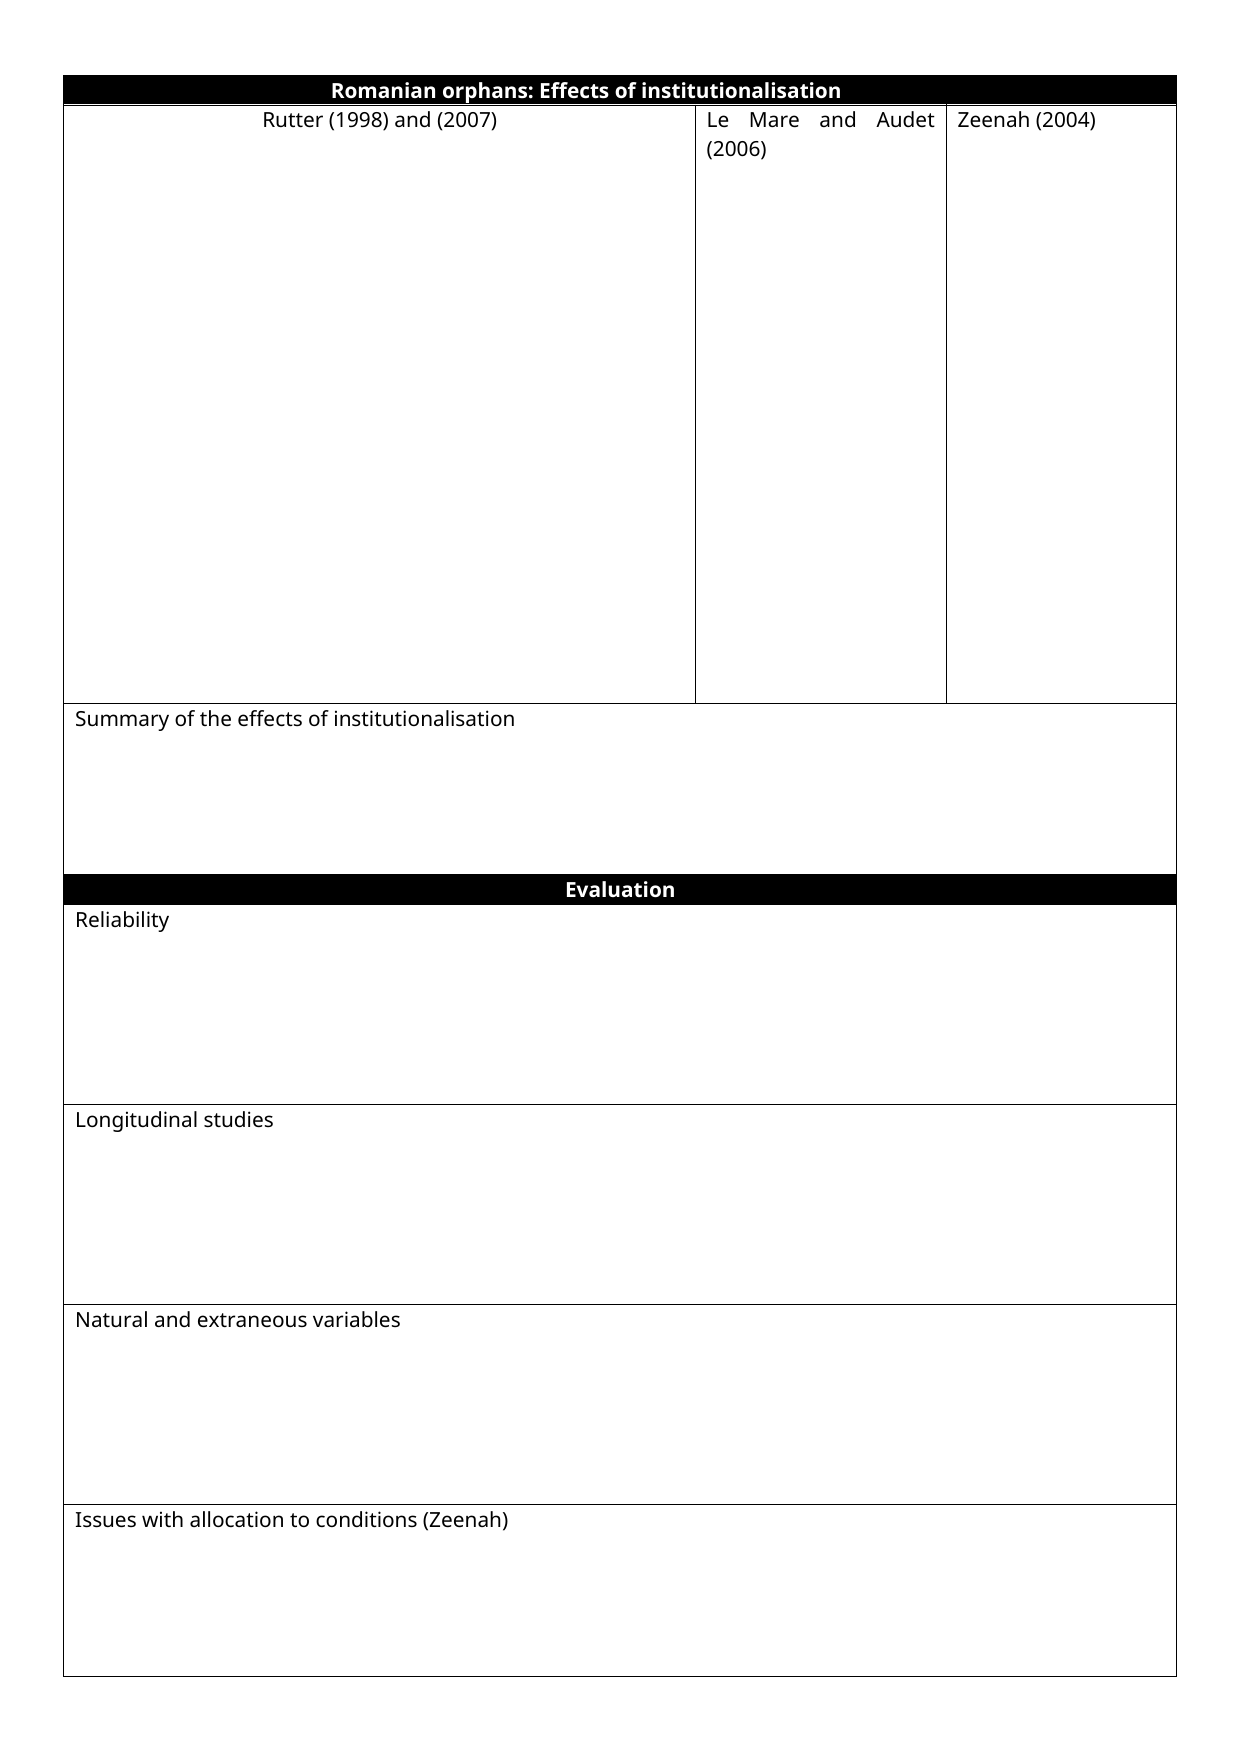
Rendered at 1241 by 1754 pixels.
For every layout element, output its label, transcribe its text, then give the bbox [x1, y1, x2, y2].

table_header Romanian orphans: Effects of institutionalisation [64, 76, 946, 104]
table_header [947, 76, 1176, 104]
table_cell Longitudinal studies [64, 1105, 1176, 1304]
table_cell Rutter (1998) and (2007) [64, 106, 695, 703]
table_cell Zeenah (2004) [947, 106, 1176, 703]
table_cell Le Mare and Audet (2006) [696, 106, 946, 703]
table_cell Natural and extraneous variables [64, 1305, 1176, 1504]
table_cell Summary of the effects of institutionalisation [64, 704, 1176, 874]
table_cell Evaluation [64, 875, 1176, 904]
table_cell Issues with allocation to conditions (Zeenah) [64, 1505, 1176, 1676]
table_cell Reliability [64, 905, 1176, 1104]
